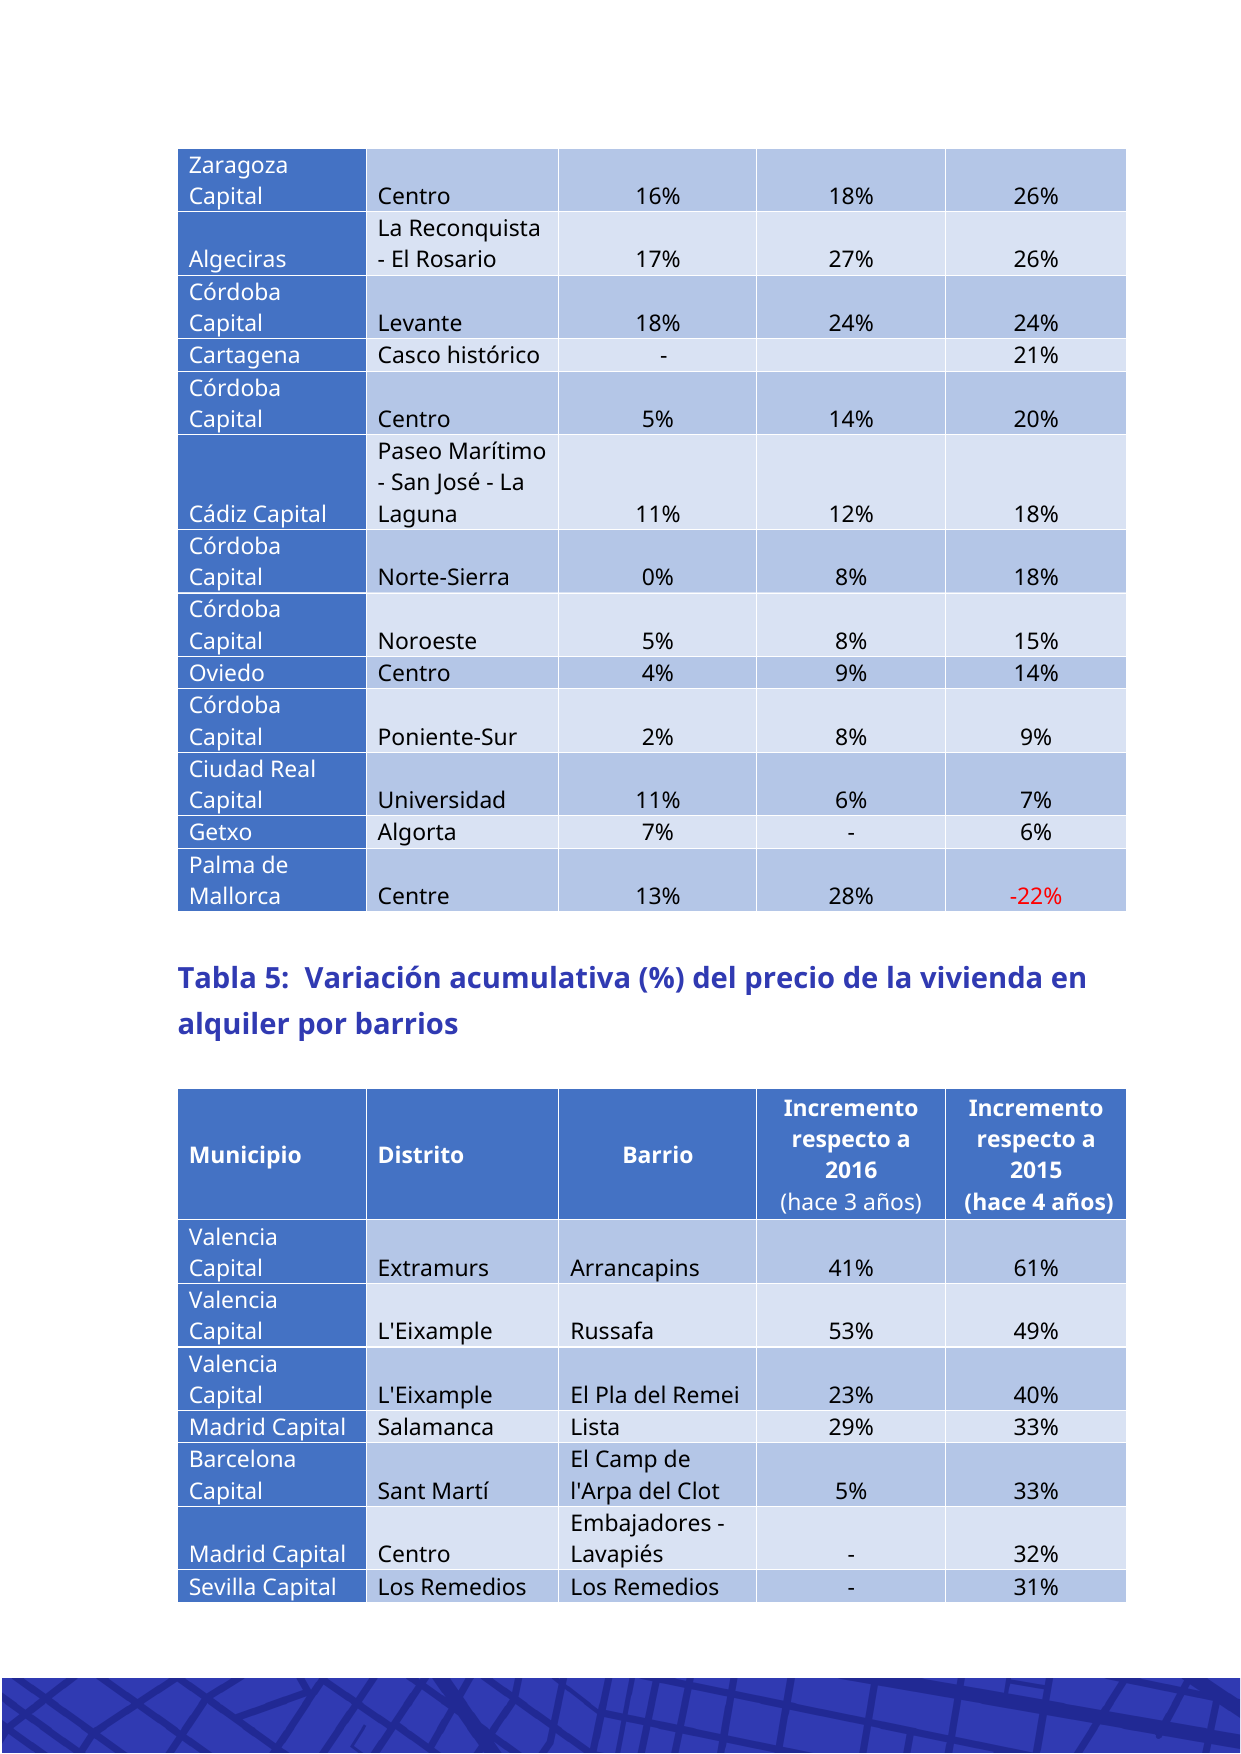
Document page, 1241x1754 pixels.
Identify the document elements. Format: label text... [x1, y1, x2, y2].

table_cell -22% [946, 849, 1126, 911]
table_header Incremento respecto a 2016 (hace 3 años) [757, 1089, 945, 1219]
table_cell 26% [946, 149, 1126, 211]
table_cell 6% [946, 816, 1126, 848]
table_cell Córdoba Capital [178, 689, 366, 752]
table_cell - [559, 339, 756, 371]
table_cell Valencia Capital [178, 1284, 366, 1346]
table_cell 5% [757, 1443, 945, 1506]
table_cell 14% [946, 657, 1126, 688]
table_cell Poniente-Sur [367, 689, 558, 752]
table_cell Sevilla Capital [178, 1570, 366, 1602]
table_cell 31% [946, 1570, 1126, 1602]
table_cell L'Eixample [367, 1348, 558, 1410]
table_cell Levante [367, 276, 558, 338]
table_cell Madrid Capital [178, 1411, 366, 1442]
table_cell Madrid Capital [178, 1507, 366, 1569]
table_cell 6% [757, 753, 945, 815]
table_cell 7% [559, 816, 756, 848]
table_cell Palma de Mallorca [178, 849, 366, 911]
table_cell Extramurs [367, 1220, 558, 1283]
text Tabla 5: Variación acumulativa (%) del precio de la vivienda en alquiler por barrios [177, 958, 1123, 1043]
table_cell Valencia Capital [178, 1220, 366, 1283]
table_header Barrio [559, 1089, 756, 1219]
table_cell Centro [367, 1507, 558, 1569]
table_cell Centro [367, 372, 558, 434]
table_cell El Pla del Remei [559, 1348, 756, 1410]
table_cell Embajadores - Lavapiés [559, 1507, 756, 1569]
table_cell Cartagena [178, 339, 366, 371]
table_cell Norte-Sierra [367, 530, 558, 592]
table_cell Los Remedios [367, 1570, 558, 1602]
table_cell Los Remedios [559, 1570, 756, 1602]
table_cell 13% [559, 849, 756, 911]
table_cell 18% [946, 435, 1126, 529]
table_cell Paseo Marítimo - San José - La Laguna [367, 435, 558, 529]
table_cell Córdoba Capital [178, 372, 366, 434]
table_cell 16% [559, 149, 756, 211]
table_cell 11% [559, 753, 756, 815]
table_cell 8% [757, 530, 945, 592]
table_cell 40% [946, 1348, 1126, 1410]
table_cell L'Eixample [367, 1284, 558, 1346]
table_cell 7% [946, 753, 1126, 815]
table_cell Arrancapins [559, 1220, 756, 1283]
table_cell Universidad [367, 753, 558, 815]
table_cell Valencia Capital [178, 1348, 366, 1410]
table_cell 29% [757, 1411, 945, 1442]
table_cell Córdoba Capital [178, 594, 366, 656]
table_cell Algorta [367, 816, 558, 848]
table_cell 4% [559, 657, 756, 688]
table_cell 24% [757, 276, 945, 338]
table_cell 26% [946, 212, 1126, 275]
table_cell 28% [757, 849, 945, 911]
table_cell Centro [367, 149, 558, 211]
table_cell 0% [559, 530, 756, 592]
table_cell - [757, 816, 945, 848]
table_cell 33% [946, 1411, 1126, 1442]
table_cell 12% [757, 435, 945, 529]
table_cell Russafa [559, 1284, 756, 1346]
table_cell Casco histórico [367, 339, 558, 371]
table_cell 8% [757, 689, 945, 752]
table_cell Oviedo [178, 657, 366, 688]
table_cell Getxo [178, 816, 366, 848]
table_cell 53% [757, 1284, 945, 1346]
table_cell Algeciras [178, 212, 366, 275]
table_cell 5% [559, 594, 756, 656]
table_cell Zaragoza Capital [178, 149, 366, 211]
table_cell Cádiz Capital [178, 435, 366, 529]
table_cell Centro [367, 657, 558, 688]
table_cell - [757, 1507, 945, 1569]
table_header Municipio [178, 1089, 366, 1219]
table_header Incremento respecto a 2015 (hace 4 años) [946, 1089, 1126, 1219]
table_cell Sant Martí [367, 1443, 558, 1506]
table_cell Noroeste [367, 594, 558, 656]
table_cell - [757, 1570, 945, 1602]
table_cell 33% [946, 1443, 1126, 1506]
table_cell [757, 339, 945, 371]
table_cell 8% [757, 594, 945, 656]
table_cell 18% [757, 149, 945, 211]
table_cell 23% [757, 1348, 945, 1410]
table_cell 24% [946, 276, 1126, 338]
table_cell El Camp de l'Arpa del Clot [559, 1443, 756, 1506]
table_cell Ciudad Real Capital [178, 753, 366, 815]
table_cell 41% [757, 1220, 945, 1283]
table_cell La Reconquista - El Rosario [367, 212, 558, 275]
table_cell 18% [559, 276, 756, 338]
table_cell Barcelona Capital [178, 1443, 366, 1506]
picture [2, 1678, 1241, 1753]
table_cell 21% [946, 339, 1126, 371]
table_header Distrito [367, 1089, 558, 1219]
table_cell Córdoba Capital [178, 530, 366, 592]
table_cell 49% [946, 1284, 1126, 1346]
table_cell Centre [367, 849, 558, 911]
table_cell 27% [757, 212, 945, 275]
table_cell 32% [946, 1507, 1126, 1569]
table_cell 20% [946, 372, 1126, 434]
table_cell 2% [559, 689, 756, 752]
table_cell 17% [559, 212, 756, 275]
table_cell 9% [757, 657, 945, 688]
table_cell 61% [946, 1220, 1126, 1283]
table_cell 11% [559, 435, 756, 529]
table_cell 5% [559, 372, 756, 434]
table_cell 9% [946, 689, 1126, 752]
table_cell Salamanca [367, 1411, 558, 1442]
table_cell Lista [559, 1411, 756, 1442]
table_cell Córdoba Capital [178, 276, 366, 338]
table_cell 18% [946, 530, 1126, 592]
table_cell 15% [946, 594, 1126, 656]
table_cell 14% [757, 372, 945, 434]
